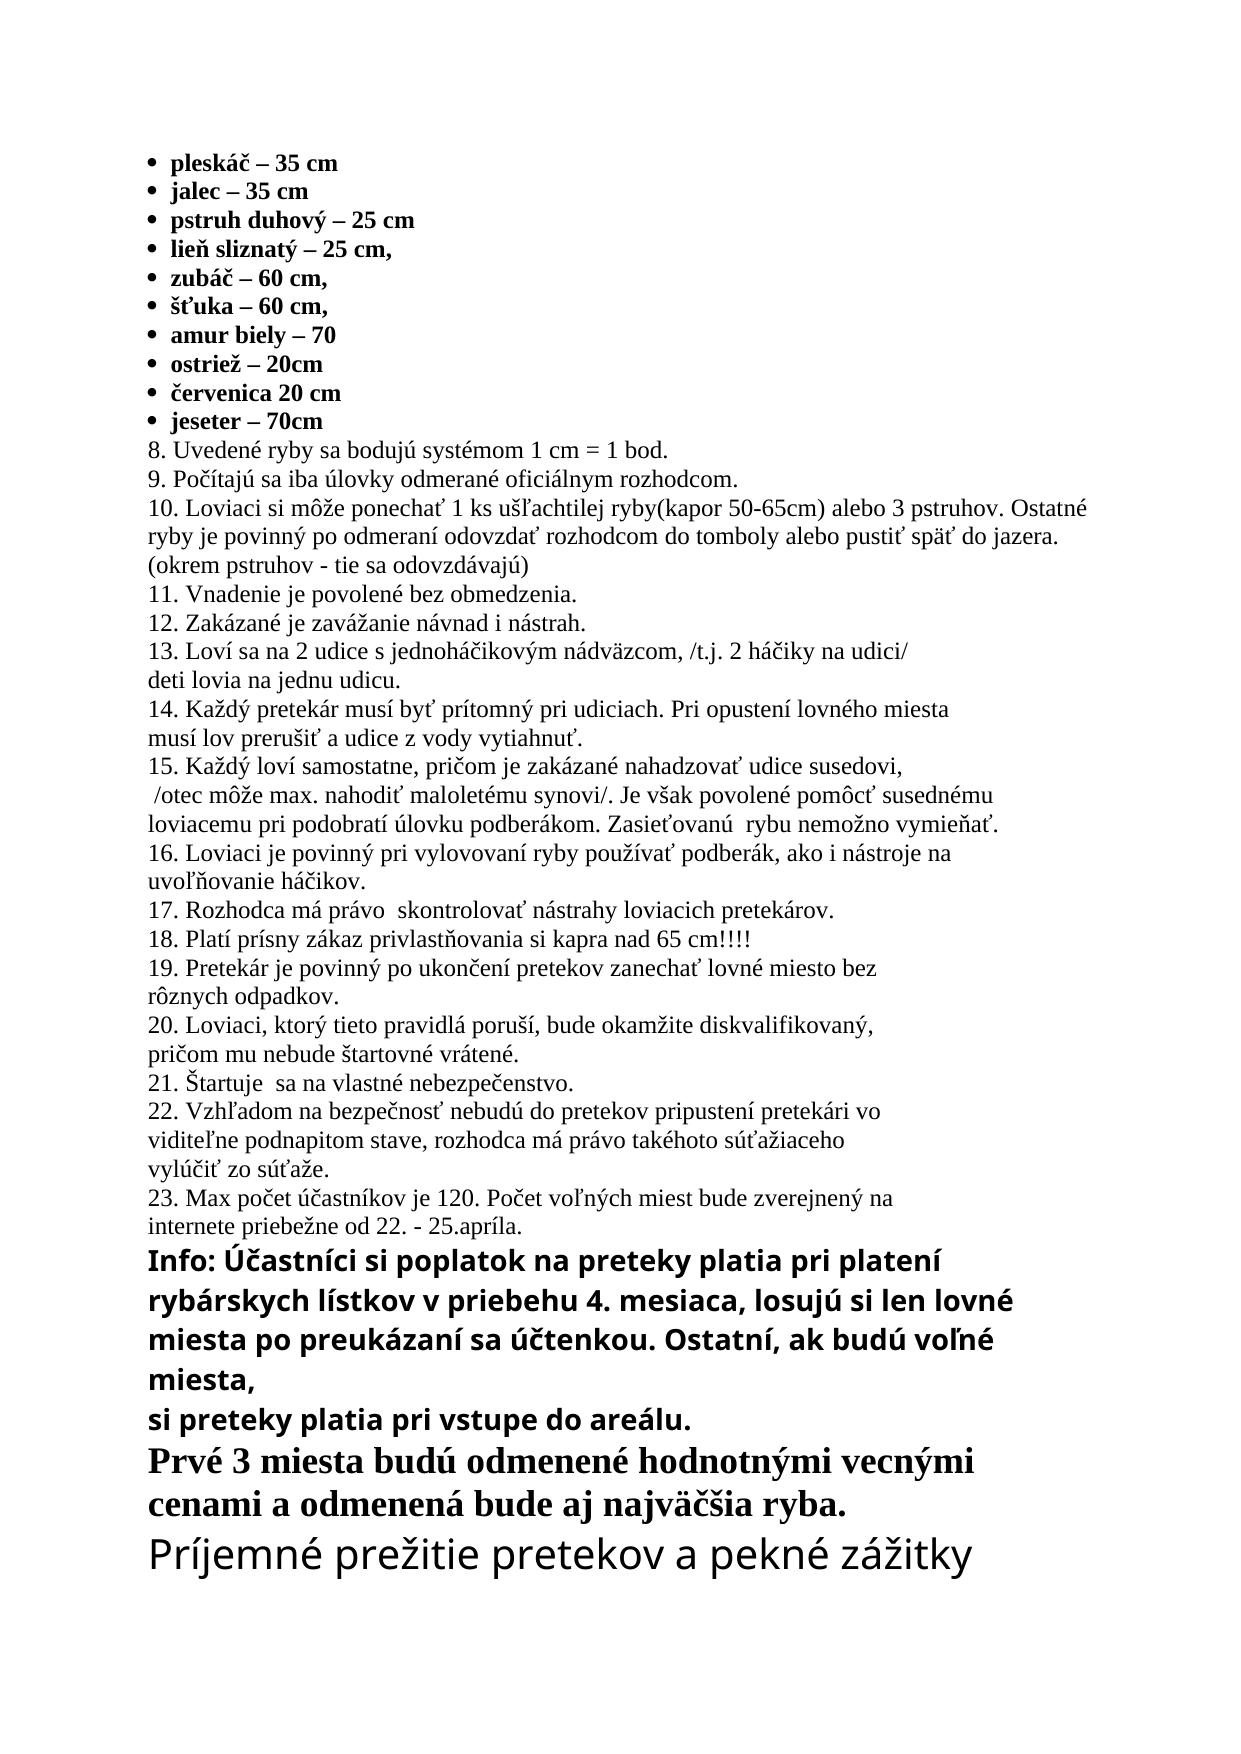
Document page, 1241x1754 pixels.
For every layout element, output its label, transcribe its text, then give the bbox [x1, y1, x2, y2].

text pleskáč – 35 cm [148, 148, 1093, 176]
text 16. Loviaci je povinný pri vylovovaní ryby používať podberák, ako i nástroje na [148, 838, 1093, 866]
text jeseter – 70cm [148, 406, 1093, 435]
text internete priebežne od 22. - 25.apríla. [148, 1211, 1093, 1240]
text rybárskych lístkov v priebehu 4. mesiaca, losujú si len lovné [148, 1280, 1093, 1319]
text Info: Účastníci si poplatok na preteky platia pri platení [148, 1240, 1093, 1280]
text 12. Zakázané je zavážanie návnad i nástrah. [148, 608, 1093, 636]
text viditeľne podnapitom stave, rozhodca má právo takéhoto súťažiaceho [148, 1125, 1093, 1154]
text 20. Loviaci, ktorý tieto pravidlá poruší, bude okamžite diskvalifikovaný, [148, 1010, 1093, 1039]
text pstruh duhový – 25 cm [148, 205, 1093, 234]
text amur biely – 70 [148, 320, 1093, 349]
text šťuka – 60 cm, [148, 291, 1093, 320]
text zubáč – 60 cm, [148, 263, 1093, 291]
text /otec môže max. nahodiť maloletému synovi/. Je však povolené pomôcť susednému loviacemu pri podobratí úlovku podberákom. Zasieťovanú rybu nemožno vymieňať. [148, 780, 1093, 838]
text 19. Pretekár je povinný po ukončení pretekov zanechať lovné miesto bez [148, 953, 1093, 981]
text červenica 20 cm [148, 378, 1093, 406]
text 22. Vzhľadom na bezpečnosť nebudú do pretekov pripustení pretekári vo [148, 1096, 1093, 1125]
text lieň sliznatý – 25 cm, [148, 234, 1093, 263]
text deti lovia na jednu udicu. [148, 665, 1093, 694]
text 13. Loví sa na 2 udice s jednoháčikovým nádväzcom, /t.j. 2 háčiky na udici/ [148, 636, 1093, 665]
text miesta po preukázaní sa účtenkou. Ostatní, ak budú voľné miesta, [148, 1319, 1093, 1399]
text musí lov prerušiť a udice z vody vytiahnuť. [148, 723, 1093, 751]
text vylúčiť zo súťaže. [148, 1154, 1093, 1183]
text 14. Každý pretekár musí byť prítomný pri udiciach. Pri opustení lovného miesta [148, 694, 1093, 723]
text Príjemné prežitie pretekov a pekné zážitky [148, 1525, 1093, 1582]
text 9. Počítajú sa iba úlovky odmerané oficiálnym rozhodcom. [148, 464, 1093, 493]
text 21. Štartuje sa na vlastné nebezpečenstvo. [148, 1068, 1093, 1096]
text 10. Loviaci si môže ponechať 1 ks ušľachtilej ryby(kapor 50-65cm) alebo 3 pstruhov. Ostatné ryby je povinný po odmeraní odovzdať rozhodcom do tomboly alebo pustiť späť do jazera.(okrem pstruhov - tie sa odovzdávajú) [148, 493, 1093, 579]
text 8. Uvedené ryby sa bodujú systémom 1 cm = 1 bod. [148, 435, 1093, 464]
text 17. Rozhodca má právo skontrolovať nástrahy loviacich pretekárov. [148, 895, 1093, 924]
text uvoľňovanie háčikov. [148, 866, 1093, 895]
text si preteky platia pri vstupe do areálu. [148, 1399, 1093, 1438]
text pričom mu nebude štartovné vrátené. [148, 1039, 1093, 1068]
text jalec – 35 cm [148, 176, 1093, 205]
text ostriež – 20cm [148, 349, 1093, 378]
text 18. Platí prísny zákaz privlastňovania si kapra nad 65 cm!!!! [148, 924, 1093, 953]
text Prvé 3 miesta budú odmenené hodnotnými vecnými [148, 1438, 1093, 1482]
text 11. Vnadenie je povolené bez obmedzenia. [148, 579, 1093, 608]
text 23. Max počet účastníkov je 120. Počet voľných miest bude zverejnený na [148, 1183, 1093, 1211]
text rôznych odpadkov. [148, 981, 1093, 1010]
text cenami a odmenená bude aj najväčšia ryba. [148, 1482, 1093, 1525]
text 15. Každý loví samostatne, pričom je zakázané nahadzovať udice susedovi, [148, 751, 1093, 780]
